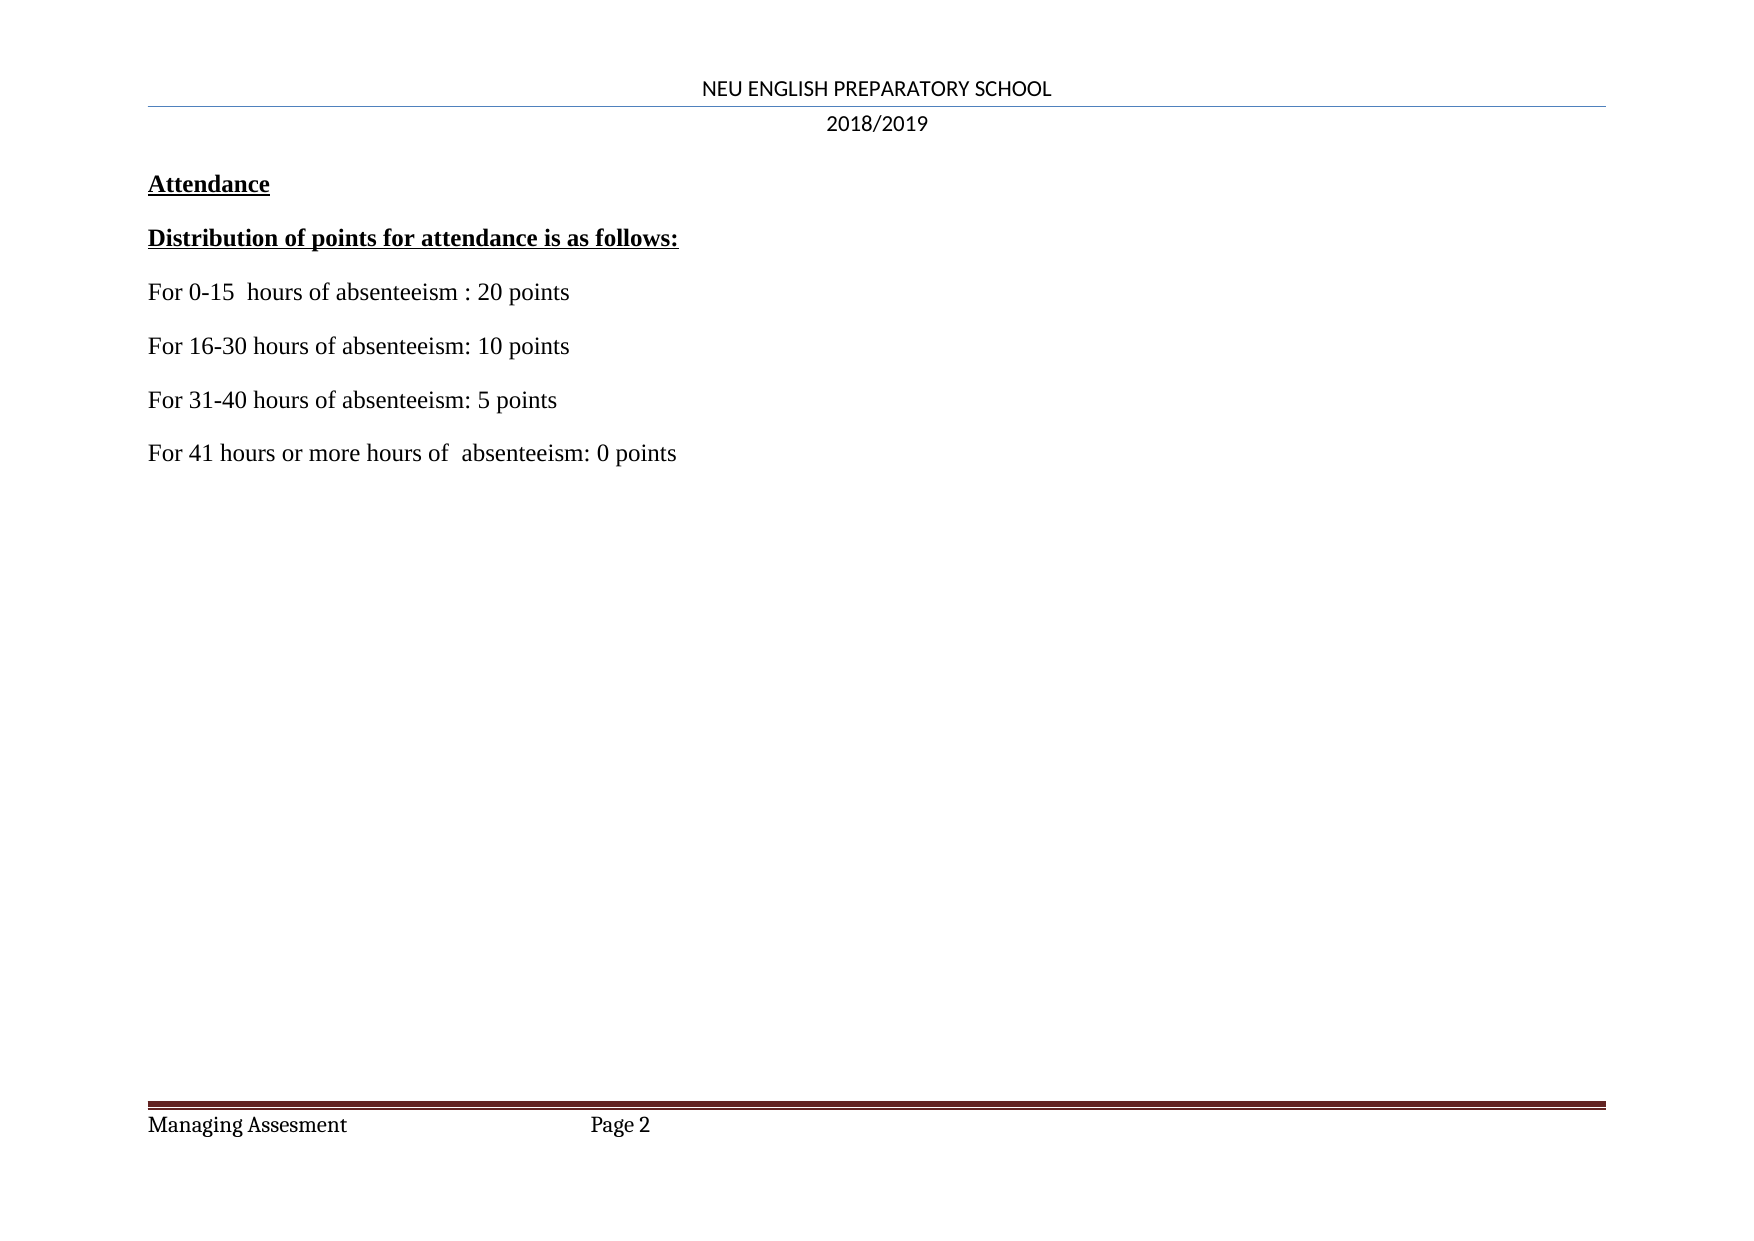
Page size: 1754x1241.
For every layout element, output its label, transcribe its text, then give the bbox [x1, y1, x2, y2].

text For 0-15 hours of absenteeism : 20 points [148, 277, 1606, 306]
text Distribution of points for attendance is as follows: [148, 223, 1606, 252]
text For 16-30 hours of absenteeism: 10 points [148, 331, 1606, 359]
text For 41 hours or more hours of absenteeism: 0 points [148, 438, 1606, 467]
text For 31-40 hours of absenteeism: 5 points [148, 385, 1606, 413]
text Attendance [148, 169, 1606, 198]
